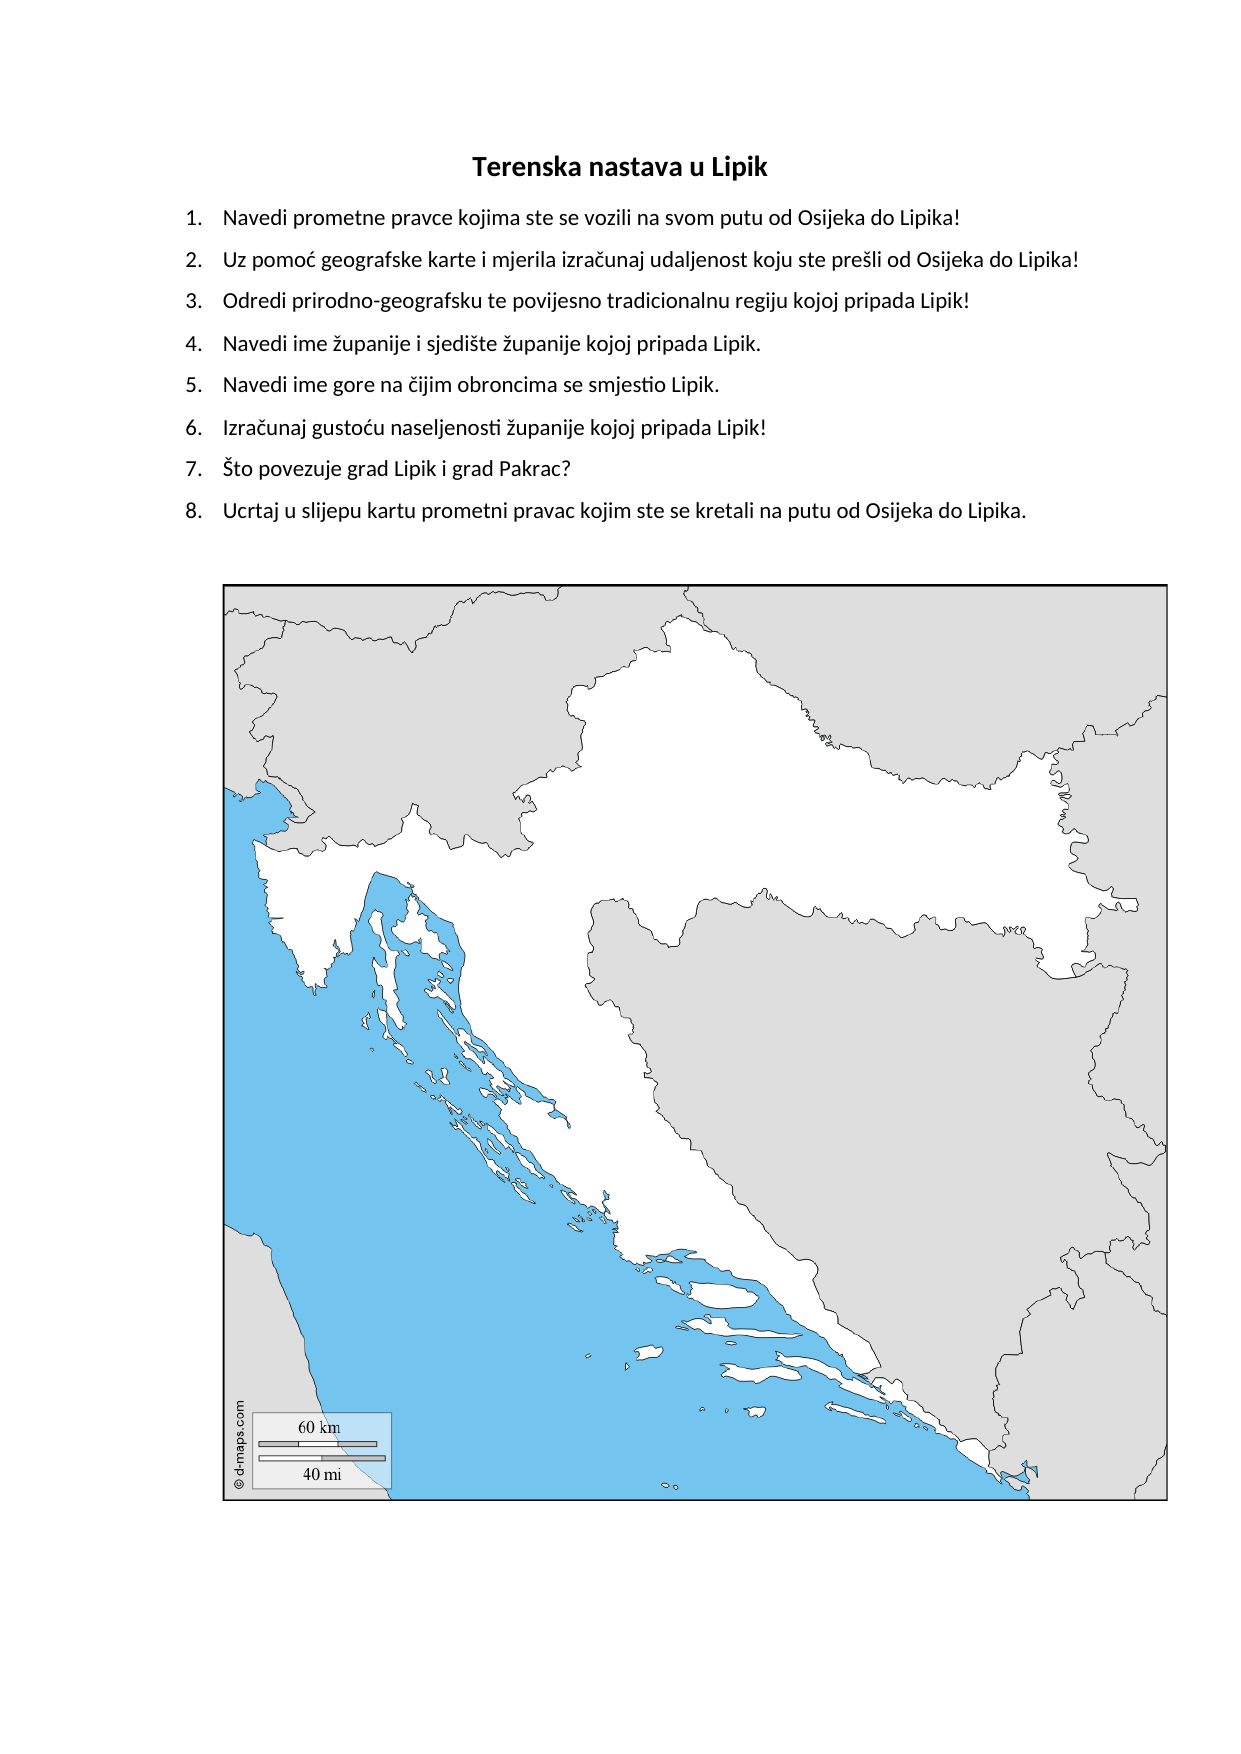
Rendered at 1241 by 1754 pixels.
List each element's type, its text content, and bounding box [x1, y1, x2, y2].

list Navedi ime gore na čijim obroncima se smjestio Lipik. [185, 371, 1093, 399]
list Izračunaj gustoću naseljenosti županije kojoj pripada Lipik! [185, 413, 1093, 441]
list Navedi prometne pravce kojima ste se vozili na svom putu od Osijeka do Lipika! [185, 203, 1093, 231]
text Terenska nastava u Lipik [148, 148, 1093, 183]
list Odredi prirodno-geografsku te povijesno tradicionalnu regiju kojoj pripada Lipik! [185, 287, 1093, 315]
list Što povezuje grad Lipik i grad Pakrac? [185, 454, 1093, 483]
list Ucrtaj u slijepu kartu prometni pravac kojim ste se kretali na putu od Osijeka do Lipika. [185, 497, 1093, 524]
list Navedi ime županije i sjedište županije kojoj pripada Lipik. [185, 329, 1093, 357]
list Uz pomoć geografske karte i mjerila izračunaj udaljenost koju ste prešli od Osijeka do Lipika! [185, 245, 1093, 273]
picture [222, 584, 1168, 1501]
